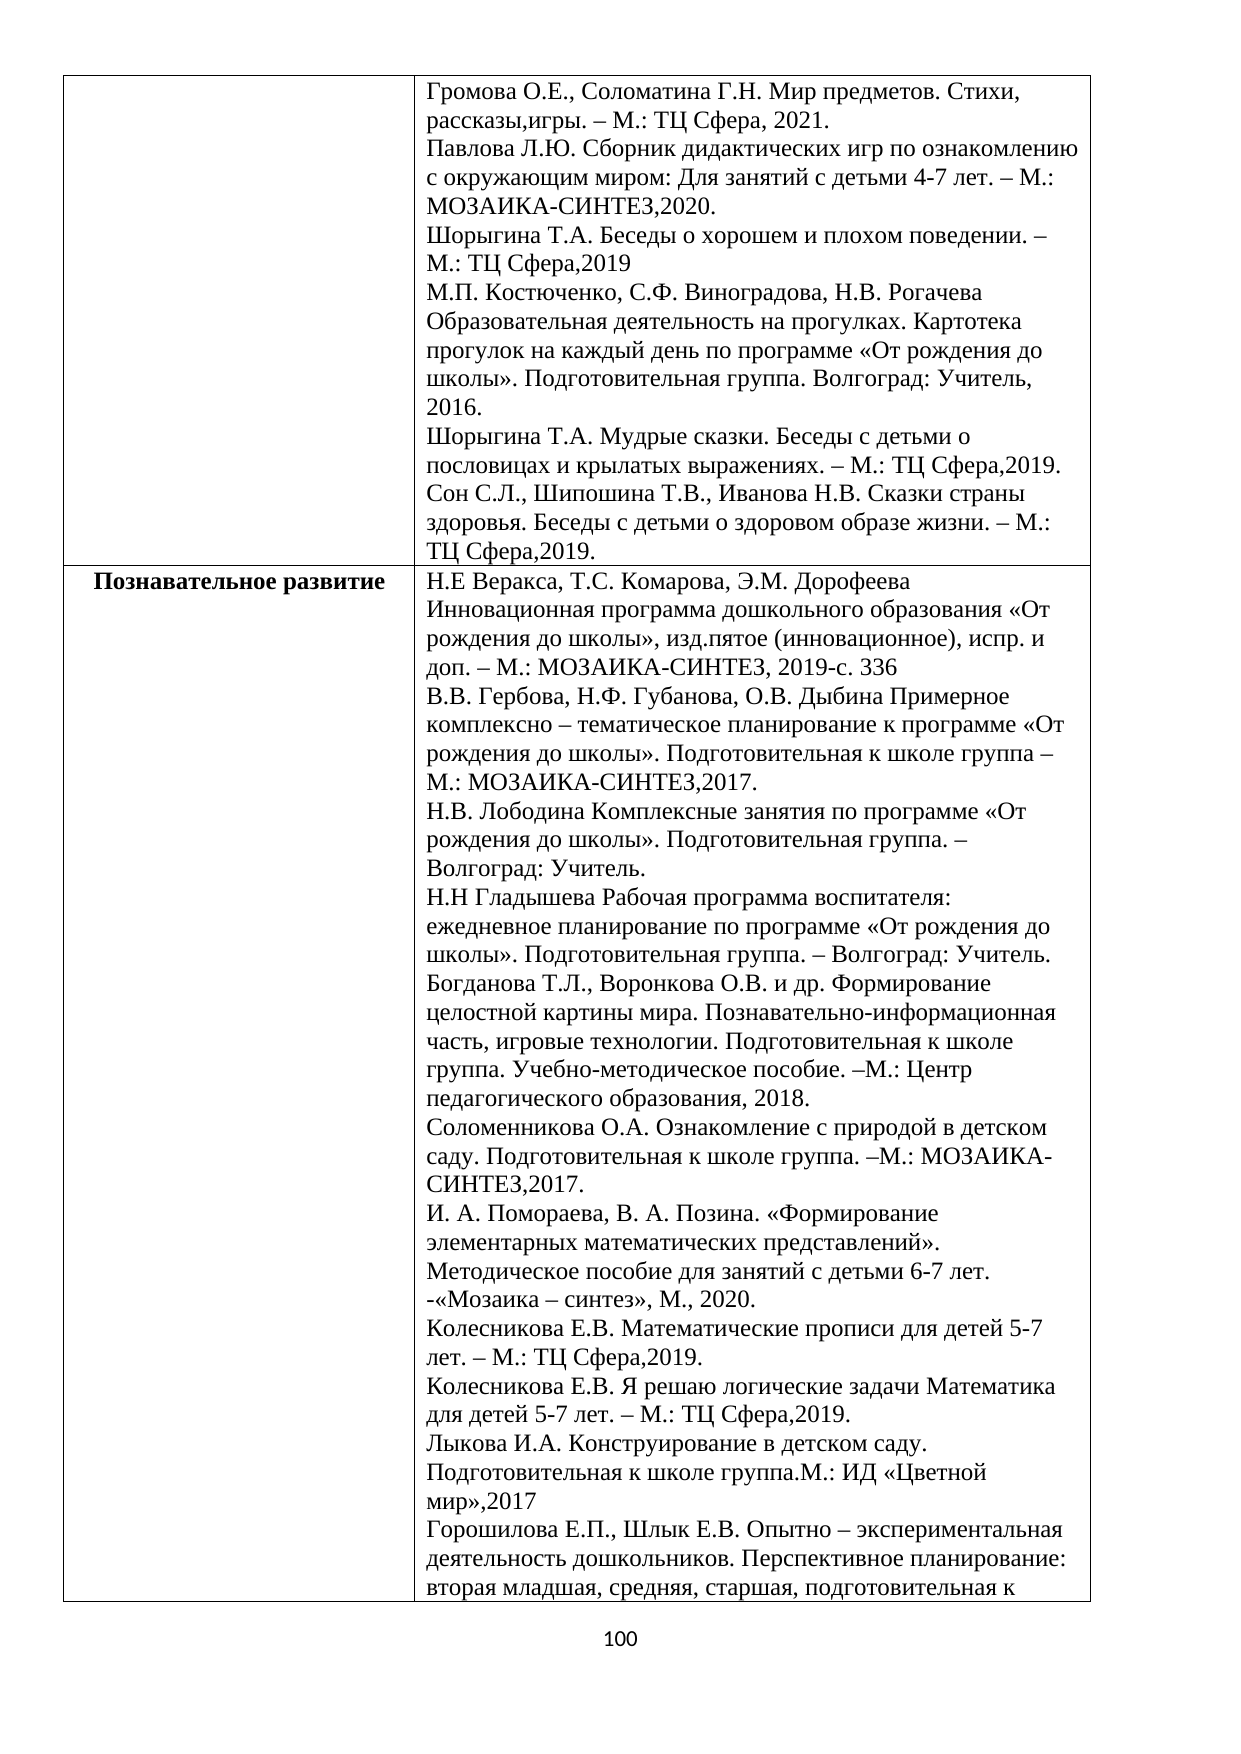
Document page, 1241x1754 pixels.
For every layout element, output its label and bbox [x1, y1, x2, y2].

table_cell [415, 566, 1090, 1601]
table_cell [64, 566, 414, 1601]
table_cell [64, 76, 414, 565]
table_cell [415, 76, 1090, 565]
